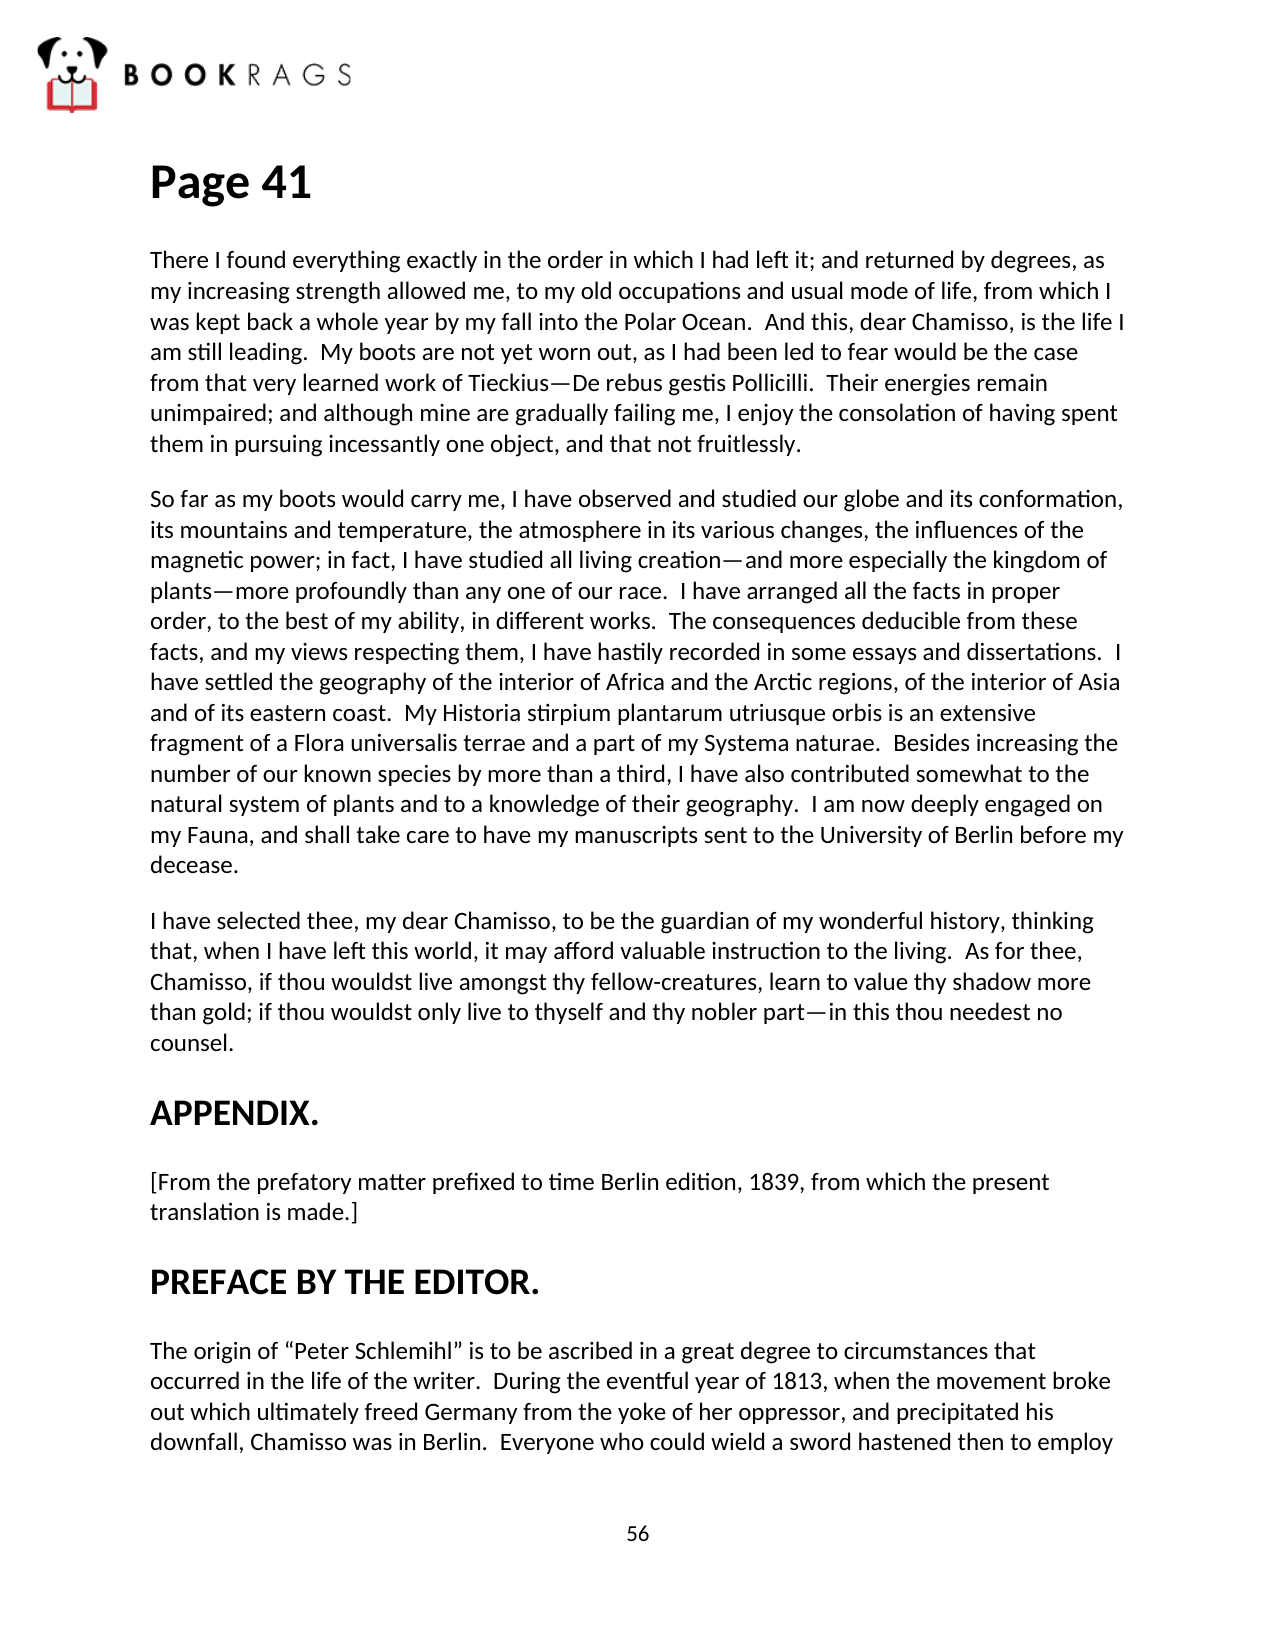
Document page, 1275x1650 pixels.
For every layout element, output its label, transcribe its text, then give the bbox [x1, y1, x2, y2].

text PREFACE BY THE EDITOR. [150, 1258, 1125, 1304]
picture [37, 37, 351, 113]
text I have selected thee, my dear Chamisso, to be the guardian of my wonderful history, thinking that, when I have left this world, it may afford valuable instruction to the living. As for thee, Chamisso, if thou wouldst live amongst thy fellow-creatures, learn to value thy shadow more than gold; if thou wouldst only live to thyself and thy nobler part—­in this thou needest no counsel. [150, 905, 1125, 1058]
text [150, 1335, 1125, 1457]
text Page 41 [150, 150, 1125, 211]
text So far as my boots would carry me, I have observed and studied our globe and its conformation, its mountains and temperature, the atmosphere in its various changes, the influences of the magnetic power; in fact, I have studied all living creation—­and more especially the kingdom of plants—­more profoundly than any one of our race. I have arranged all the facts in proper order, to the best of my ability, in different works. The consequences deducible from these facts, and my views respecting them, I have hastily recorded in some essays and dissertations. I have settled the geography of the interior of Africa and the Arctic regions, of the interior of Asia and of its eastern coast. My Historia stirpium plantarum utriusque orbis is an extensive fragment of a Flora universalis terrae and a part of my Systema naturae. Besides increasing the number of our known species by more than a third, I have also contributed somewhat to the natural system of plants and to a knowledge of their geography. I am now deeply engaged on my Fauna, and shall take care to have my manuscripts sent to the University of Berlin before my decease. [150, 483, 1125, 880]
text [From the prefatory matter prefixed to time Berlin edition, 1839, from which the present translation is made.] [150, 1166, 1125, 1227]
text There I found everything exactly in the order in which I had left it; and returned by degrees, as my increasing strength allowed me, to my old occupations and usual mode of life, from which I was kept back a whole year by my fall into the Polar Ocean. And this, dear Chamisso, is the life I am still leading. My boots are not yet worn out, as I had been led to fear would be the case from that very learned work of Tieckius—­De rebus gestis Pollicilli. Their energies remain unimpaired; and although mine are gradually failing me, I enjoy the consolation of having spent them in pursuing incessantly one object, and that not fruitlessly. [150, 244, 1125, 458]
text APPENDIX. [150, 1089, 1125, 1134]
